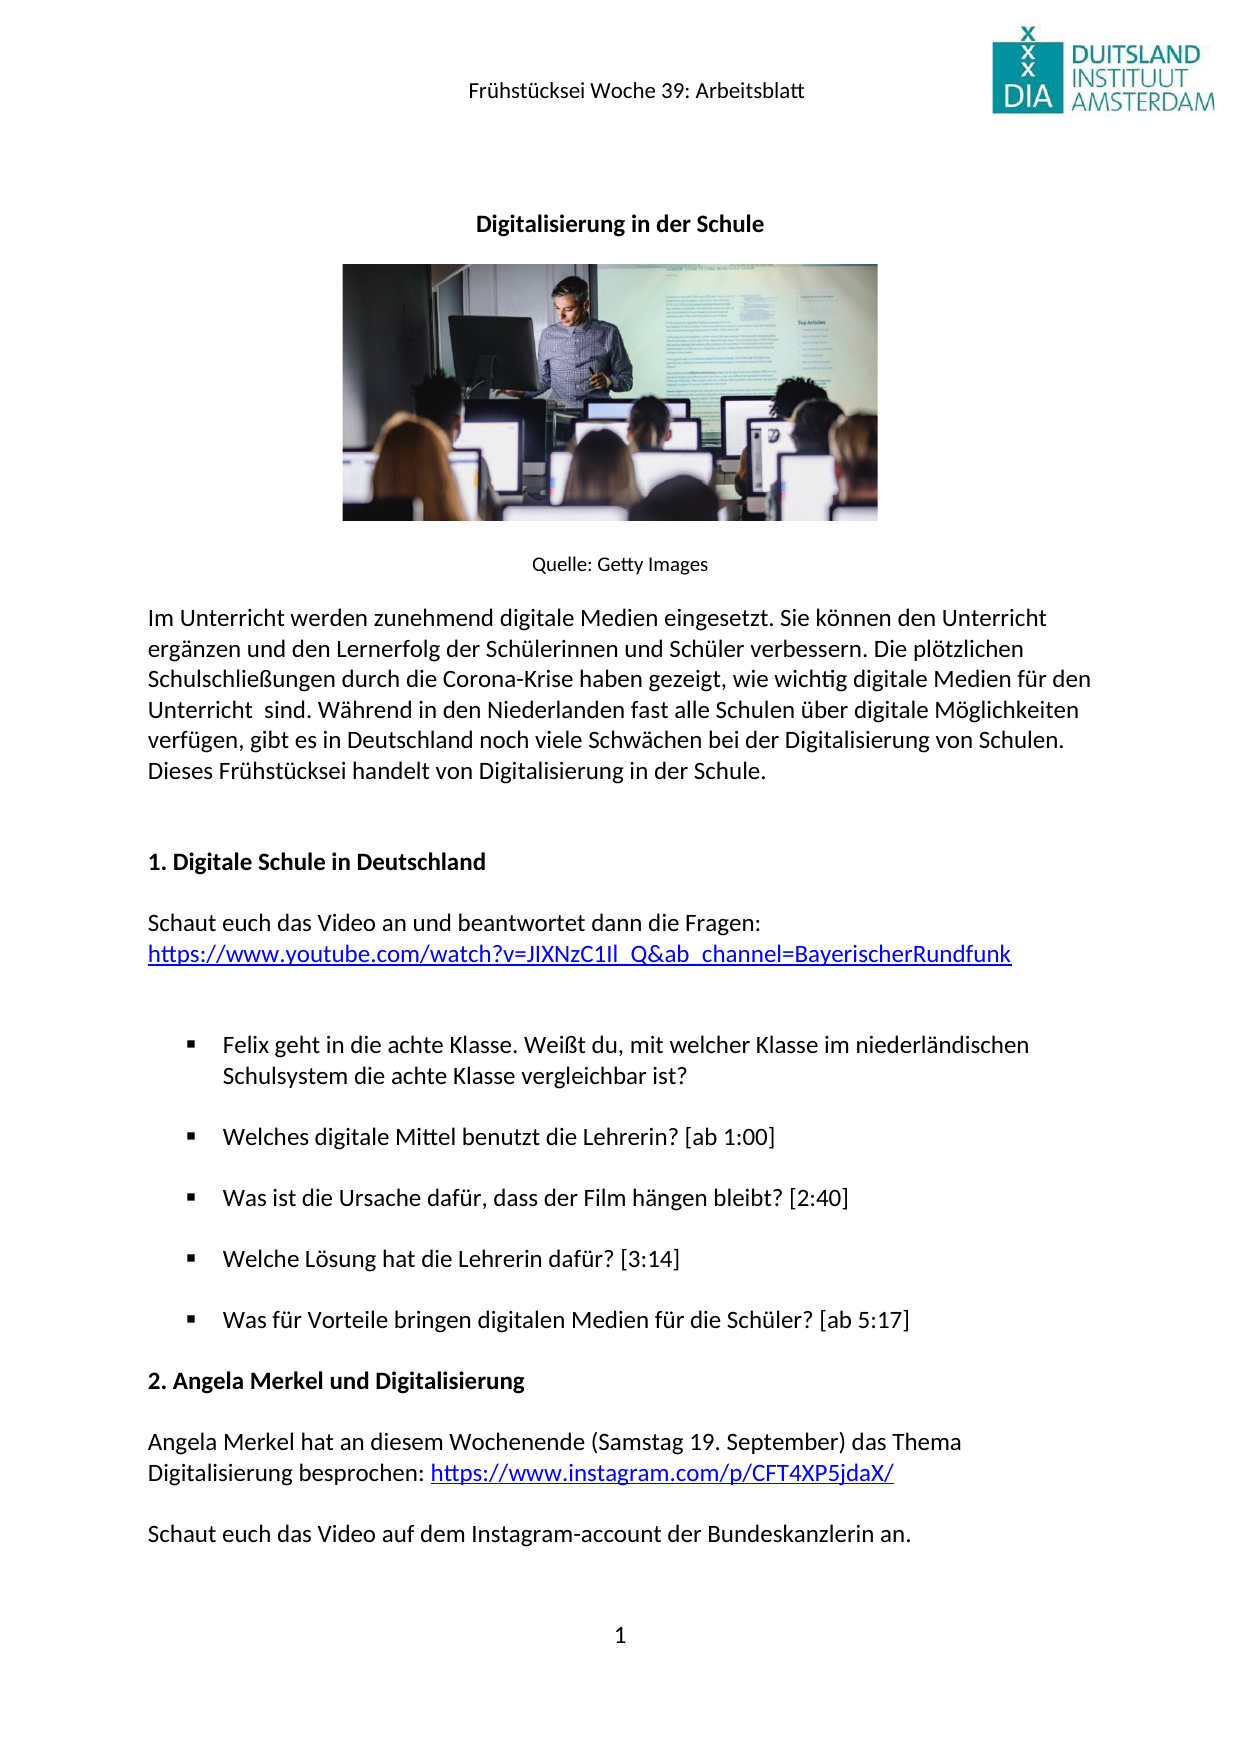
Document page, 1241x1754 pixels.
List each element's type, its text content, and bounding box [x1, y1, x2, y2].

picture [992, 20, 1215, 117]
list Welches digitale Mittel benutzt die Lehrerin? [ab 1:00] [185, 1121, 1093, 1152]
list Welche Lösung hat die Lehrerin dafür? [3:14] [185, 1243, 1093, 1274]
list Was ist die Ursache dafür, dass der Film hängen bleibt? [2:40] [185, 1182, 1093, 1213]
text 1. Digitale Schule in Deutschland [148, 816, 1093, 877]
text https://www.youtube.com/watch?v=JIXNzC1Il_Q&ab_channel=BayerischerRundfunk [148, 938, 1093, 968]
picture [342, 264, 878, 521]
text Schaut euch das Video an und beantwortet dann die Fragen: [148, 907, 1093, 938]
list Felix geht in die achte Klasse. Weißt du, mit welcher Klasse im niederländischen Schulsystem die achte Klasse vergleichbar ist? [185, 1029, 1093, 1091]
text 2. Angela Merkel und Digitalisierung [148, 1365, 1093, 1396]
text Digitalisierung in der Schule [148, 208, 1093, 238]
text Quelle: Getty Images [148, 551, 1093, 577]
list Was für Vorteile bringen digitalen Medien für die Schüler? [ab 5:17] [185, 1304, 1093, 1335]
text Schaut euch das Video auf dem Instagram-account der Bundeskanzlerin an. [148, 1518, 1093, 1548]
text Angela Merkel hat an diesem Wochenende (Samstag 19. September) das Thema Digitalisierung besprochen: https://www.instagram.com/p/CFT4XP5jdaX/ [148, 1426, 1093, 1487]
text Im Unterricht werden zunehmend digitale Medien eingesetzt. Sie können den Unterricht ergänzen und den Lernerfolg der Schülerinnen und Schüler verbessern. Die plötzlichen Schulschließungen durch die Corona-Krise haben gezeigt, wie wichtig digitale Medien für den Unterricht sind. Während in den Niederlanden fast alle Schulen über digitale Möglichkeiten verfügen, gibt es in Deutschland noch viele Schwächen bei der Digitalisierung von Schulen. Dieses Frühstücksei handelt von Digitalisierung in der Schule. [148, 602, 1093, 785]
